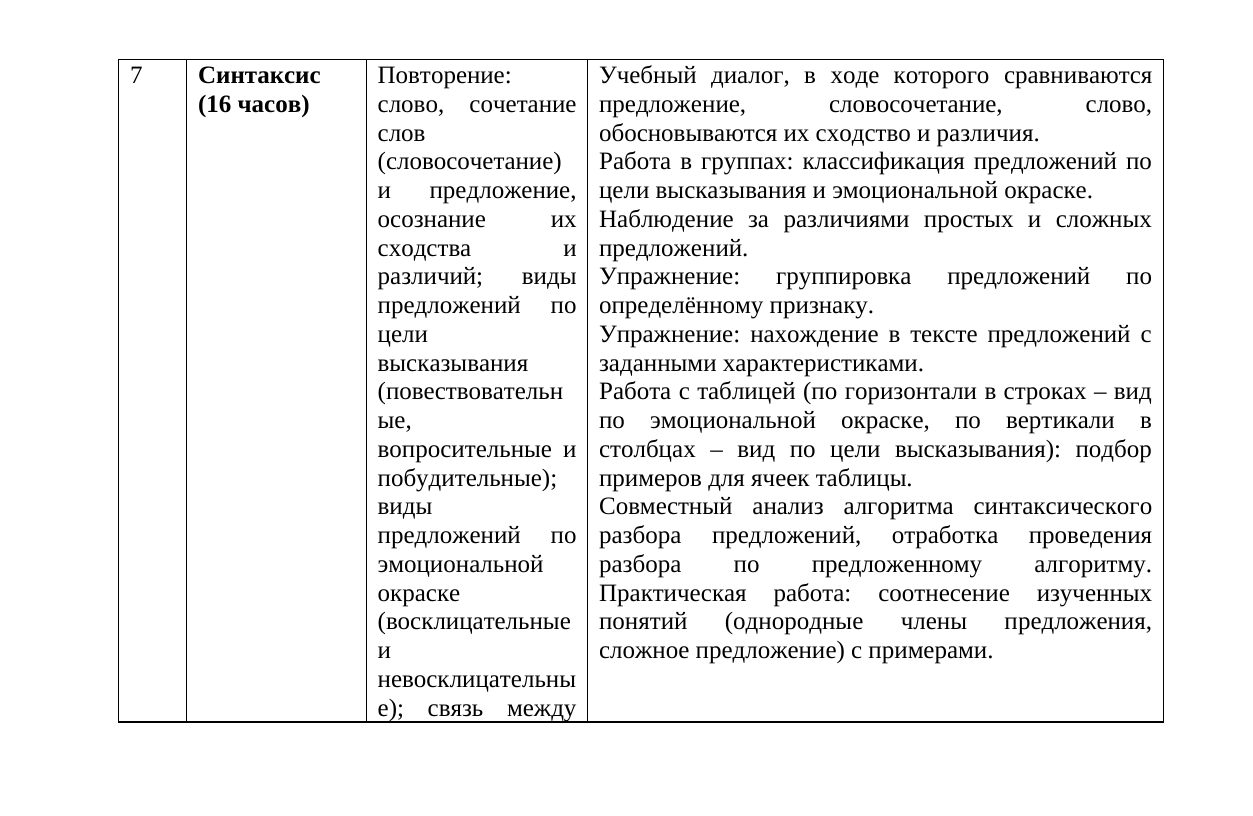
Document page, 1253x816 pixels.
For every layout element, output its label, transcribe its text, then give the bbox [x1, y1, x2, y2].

table_cell 7 [119, 60, 186, 721]
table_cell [187, 60, 366, 721]
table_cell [367, 60, 587, 721]
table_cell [588, 60, 1163, 721]
